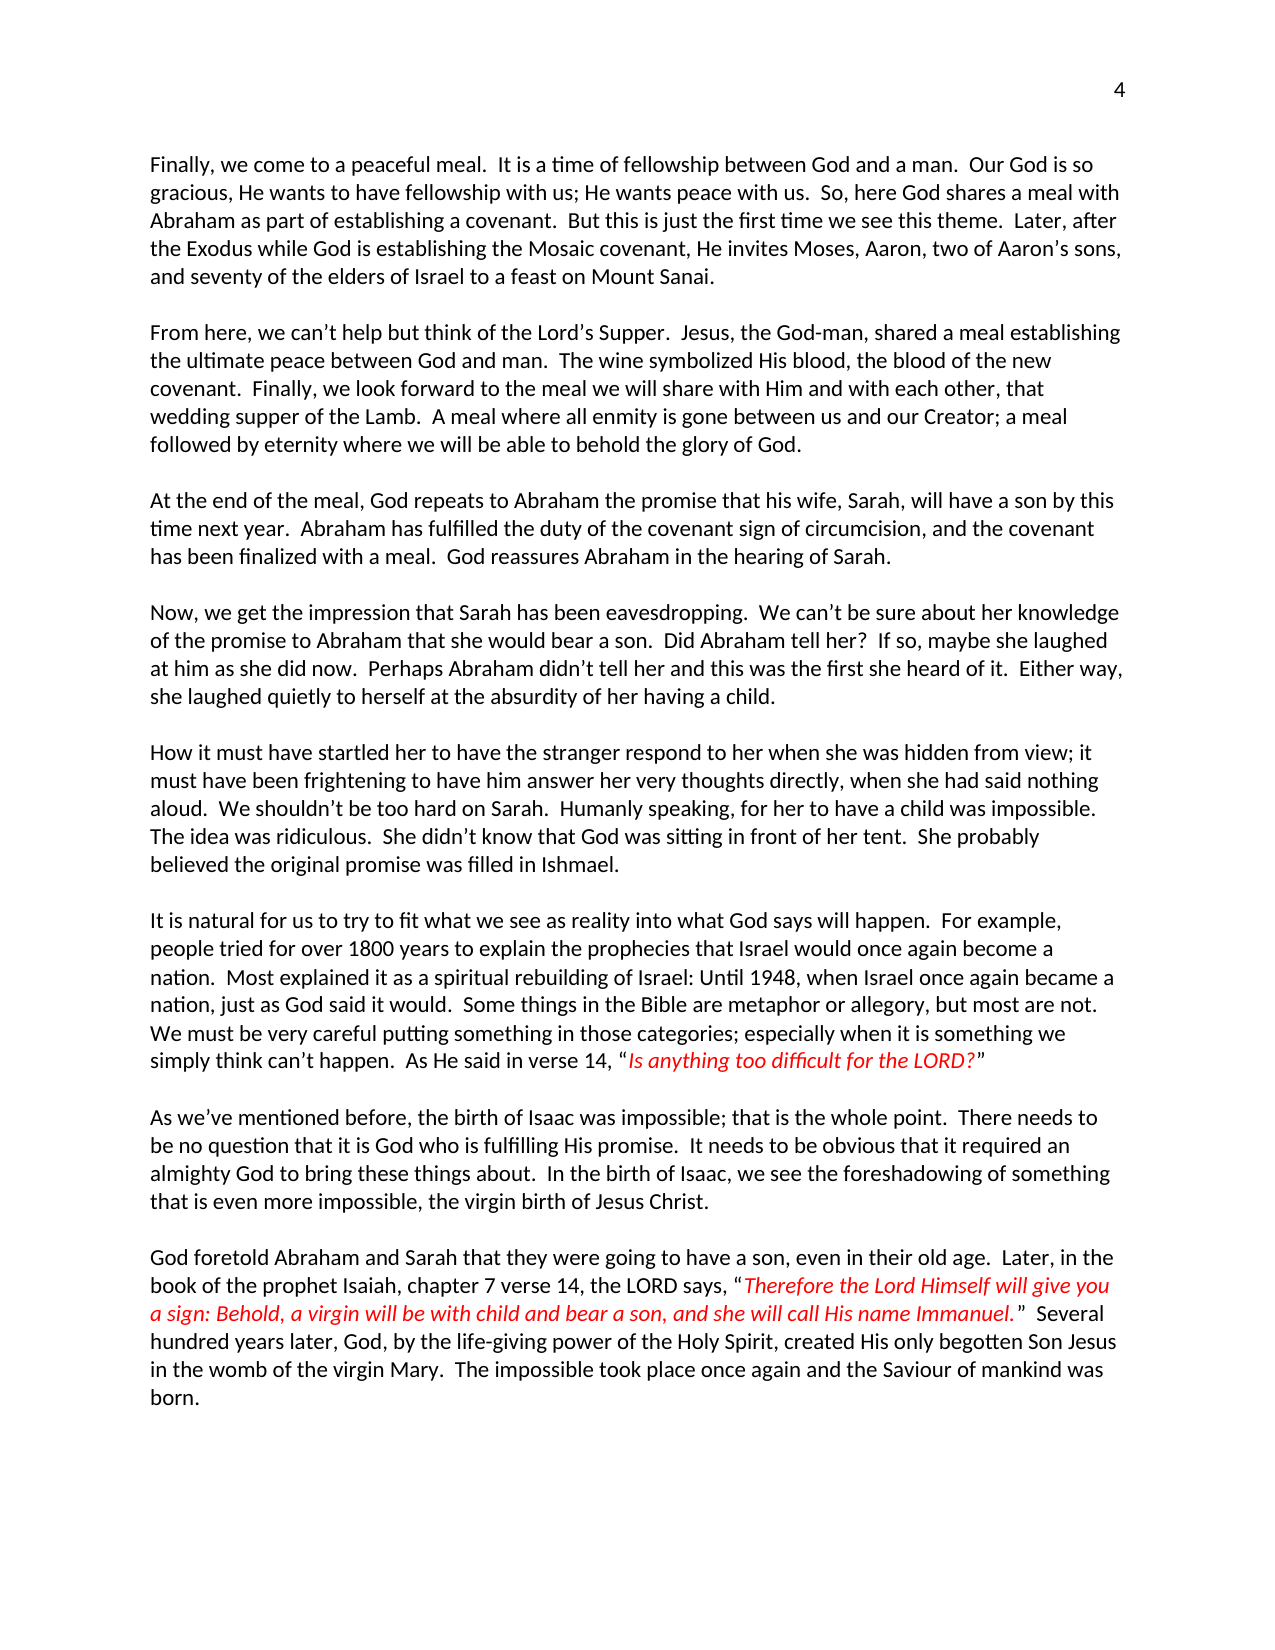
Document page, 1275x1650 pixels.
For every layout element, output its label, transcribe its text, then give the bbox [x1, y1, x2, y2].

text From here, we can’t help but think of the Lord’s Supper. Jesus, the God-man, shared a meal establishing the ultimate peace between God and man. The wine symbolized His blood, the blood of the new covenant. Finally, we look forward to the meal we will share with Him and with each other, that wedding supper of the Lamb. A meal where all enmity is gone between us and our Creator; a meal followed by eternity where we will be able to behold the glory of God. [150, 318, 1125, 458]
text It is natural for us to try to fit what we see as reality into what God says will happen. For example, people tried for over 1800 years to explain the prophecies that Israel would once again become a nation. Most explained it as a spiritual rebuilding of Israel: Until 1948, when Israel once again became a nation, just as God said it would. Some things in the Bible are metaphor or allegory, but most are not. We must be very careful putting something in those categories; especially when it is something we simply think can’t happen. As He said in verse 14, “Is anything too difficult for the LORD?” [150, 907, 1125, 1075]
text As we’ve mentioned before, the birth of Isaac was impossible; that is the whole point. There needs to be no question that it is God who is fulfilling His promise. It needs to be obvious that it required an almighty God to bring these things about. In the birth of Isaac, we see the foreshadowing of something that is even more impossible, the virgin birth of Jesus Christ. [150, 1103, 1125, 1215]
text Finally, we come to a peaceful meal. It is a time of fellowship between God and a man. Our God is so gracious, He wants to have fellowship with us; He wants peace with us. So, here God shares a meal with Abraham as part of establishing a covenant. But this is just the first time we see this theme. Later, after the Exodus while God is establishing the Mosaic covenant, He invites Moses, Aaron, two of Aaron’s sons, and seventy of the elders of Israel to a feast on Mount Sanai. [150, 150, 1125, 290]
text At the end of the meal, God repeats to Abraham the promise that his wife, Sarah, will have a son by this time next year. Abraham has fulfilled the duty of the covenant sign of circumcision, and the covenant has been finalized with a meal. God reassures Abraham in the hearing of Sarah. [150, 486, 1125, 570]
text God foretold Abraham and Sarah that they were going to have a son, even in their old age. Later, in the book of the prophet Isaiah, chapter 7 verse 14, the LORD says, “Therefore the Lord Himself will give you a sign: Behold, a virgin will be with child and bear a son, and she will call His name Immanuel.” Several hundred years later, God, by the life-giving power of the Holy Spirit, created His only begotten Son Jesus in the womb of the virgin Mary. The impossible took place once again and the Saviour of mankind was born. [150, 1243, 1125, 1411]
text How it must have startled her to have the stranger respond to her when she was hidden from view; it must have been frightening to have him answer her very thoughts directly, when she had said nothing aloud. We shouldn’t be too hard on Sarah. Humanly speaking, for her to have a child was impossible. The idea was ridiculous. She didn’t know that God was sitting in front of her tent. She probably believed the original promise was filled in Ishmael. [150, 738, 1125, 878]
text Now, we get the impression that Sarah has been eavesdropping. We can’t be sure about her knowledge of the promise to Abraham that she would bear a son. Did Abraham tell her? If so, maybe she laughed at him as she did now. Perhaps Abraham didn’t tell her and this was the first she heard of it. Either way, she laughed quietly to herself at the absurdity of her having a child. [150, 598, 1125, 710]
